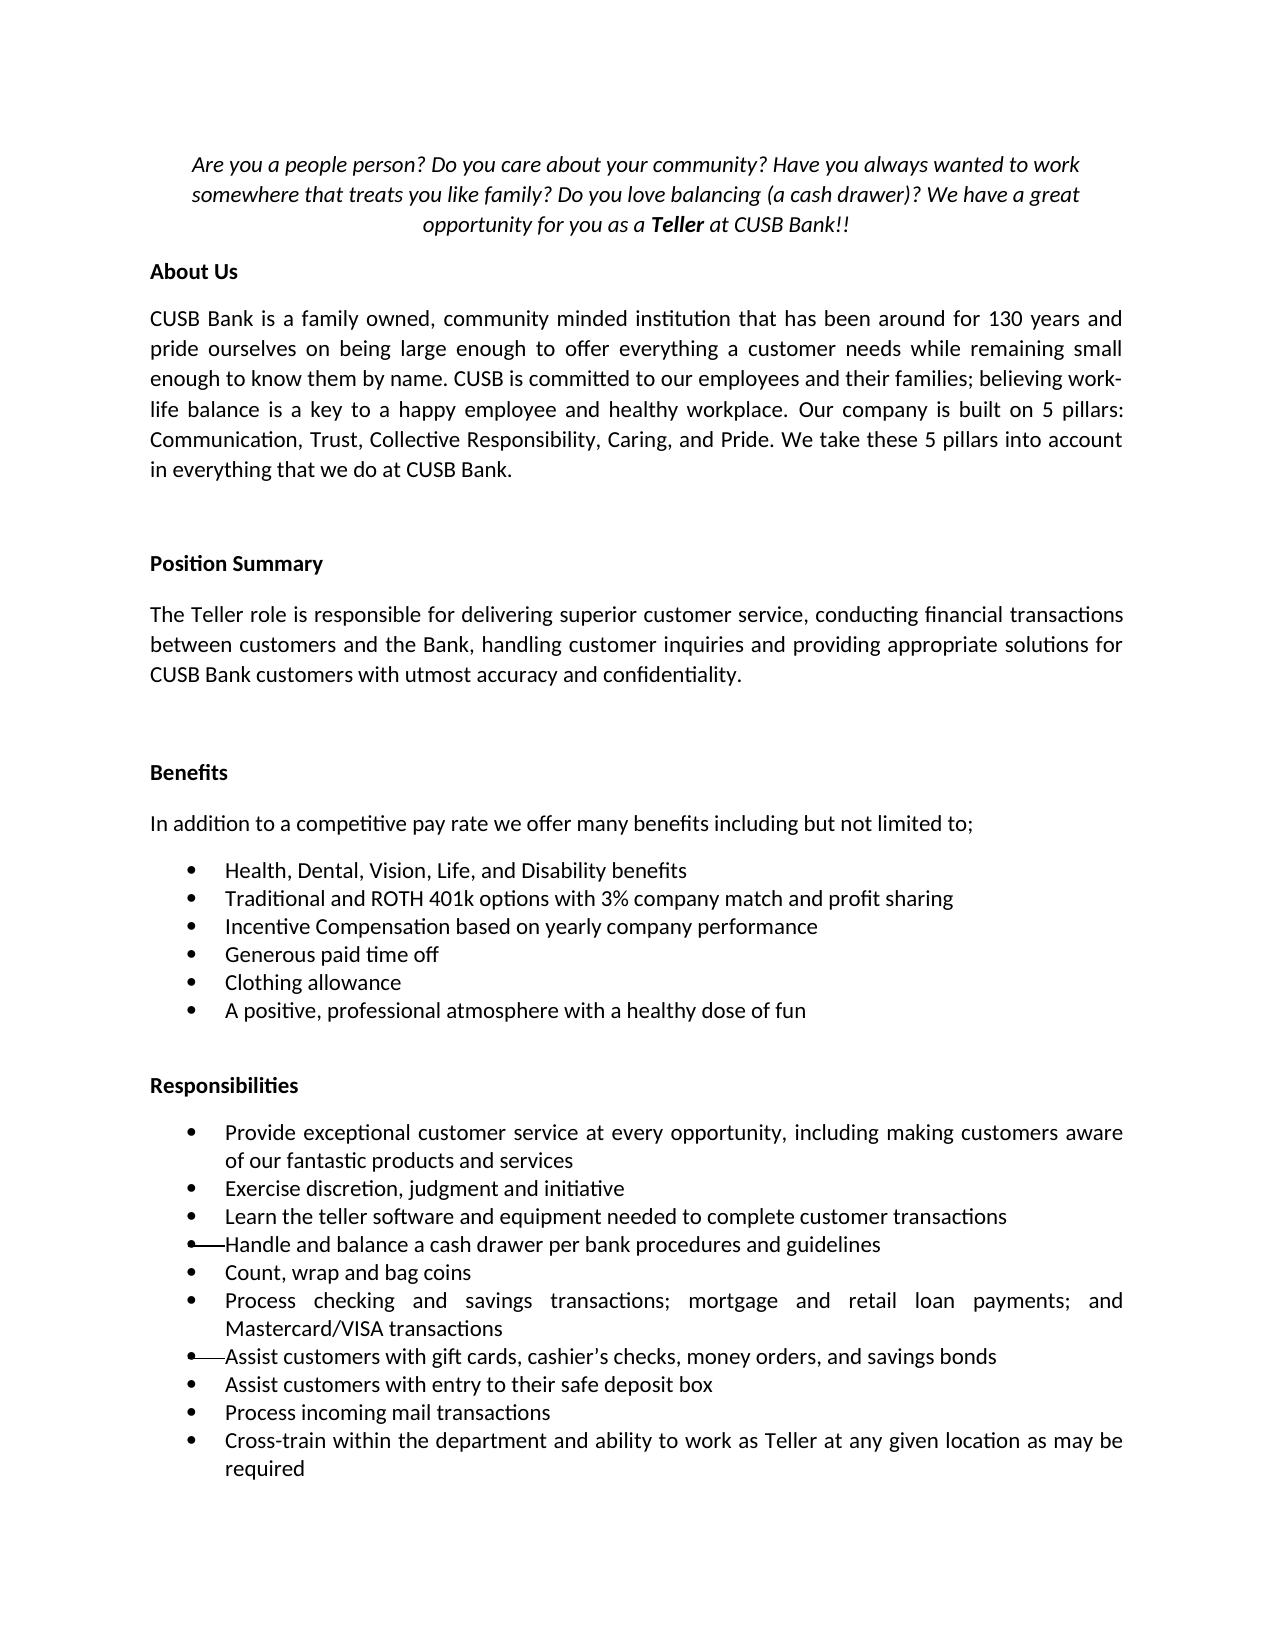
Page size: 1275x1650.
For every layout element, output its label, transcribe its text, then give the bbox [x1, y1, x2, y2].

list Provide exceptional customer service at every opportunity, including making customers aware of our fantastic products and services [187, 1118, 1125, 1174]
list Count, wrap and bag coins [187, 1258, 1125, 1286]
list Handle and balance a cash drawer per bank procedures and guidelines [187, 1230, 1125, 1258]
list Assist customers with entry to their safe deposit box [187, 1370, 1125, 1398]
text CUSB Bank is a family owned, community minded institution that has been around for 130 years and pride ourselves on being large enough to offer everything a customer needs while remaining small enough to know them by name. CUSB is committed to our employees and their families; believing work-life balance is a key to a happy employee and healthy workplace. Our company is built on 5 pillars: Communication, Trust, Collective Responsibility, Caring, and Pride. We take these 5 pillars into account in everything that we do at CUSB Bank. [150, 304, 1125, 483]
list A positive, professional atmosphere with a healthy dose of fun [187, 996, 1125, 1024]
list Process incoming mail transactions [187, 1398, 1125, 1426]
text The Teller role is responsible for delivering superior customer service, conducting financial transactions between customers and the Bank, handling customer inquiries and providing appropriate solutions for CUSB Bank customers with utmost accuracy and confidentiality. [150, 600, 1125, 688]
list Process checking and savings transactions; mortgage and retail loan payments; and Mastercard/VISA transactions [187, 1286, 1125, 1342]
text Responsibilities [150, 1071, 1125, 1099]
text About Us [150, 257, 1125, 285]
list Generous paid time off [187, 940, 1125, 968]
list Clothing allowance [187, 968, 1125, 996]
text Position Summary [150, 549, 1125, 577]
list Cross-train within the department and ability to work as Teller at any given location as may be required [187, 1426, 1125, 1482]
list Exercise discretion, judgment and initiative [187, 1174, 1125, 1202]
list Incentive Compensation based on yearly company performance [187, 912, 1125, 940]
text Benefits [150, 758, 1125, 786]
text In addition to a competitive pay rate we offer many benefits including but not limited to; [150, 809, 1125, 837]
list Assist customers with gift cards, cashier’s checks, money orders, and savings bonds [187, 1342, 1125, 1370]
list Health, Dental, Vision, Life, and Disability benefits [187, 856, 1125, 884]
list Learn the teller software and equipment needed to complete customer transactions [187, 1202, 1125, 1230]
list Traditional and ROTH 401k options with 3% company match and profit sharing [187, 884, 1125, 912]
text Are you a people person? Do you care about your community? Have you always wanted to work somewhere that treats you like family? Do you love balancing (a cash drawer)? We have a great opportunity for you as a Teller at CUSB Bank!! [150, 150, 1125, 238]
